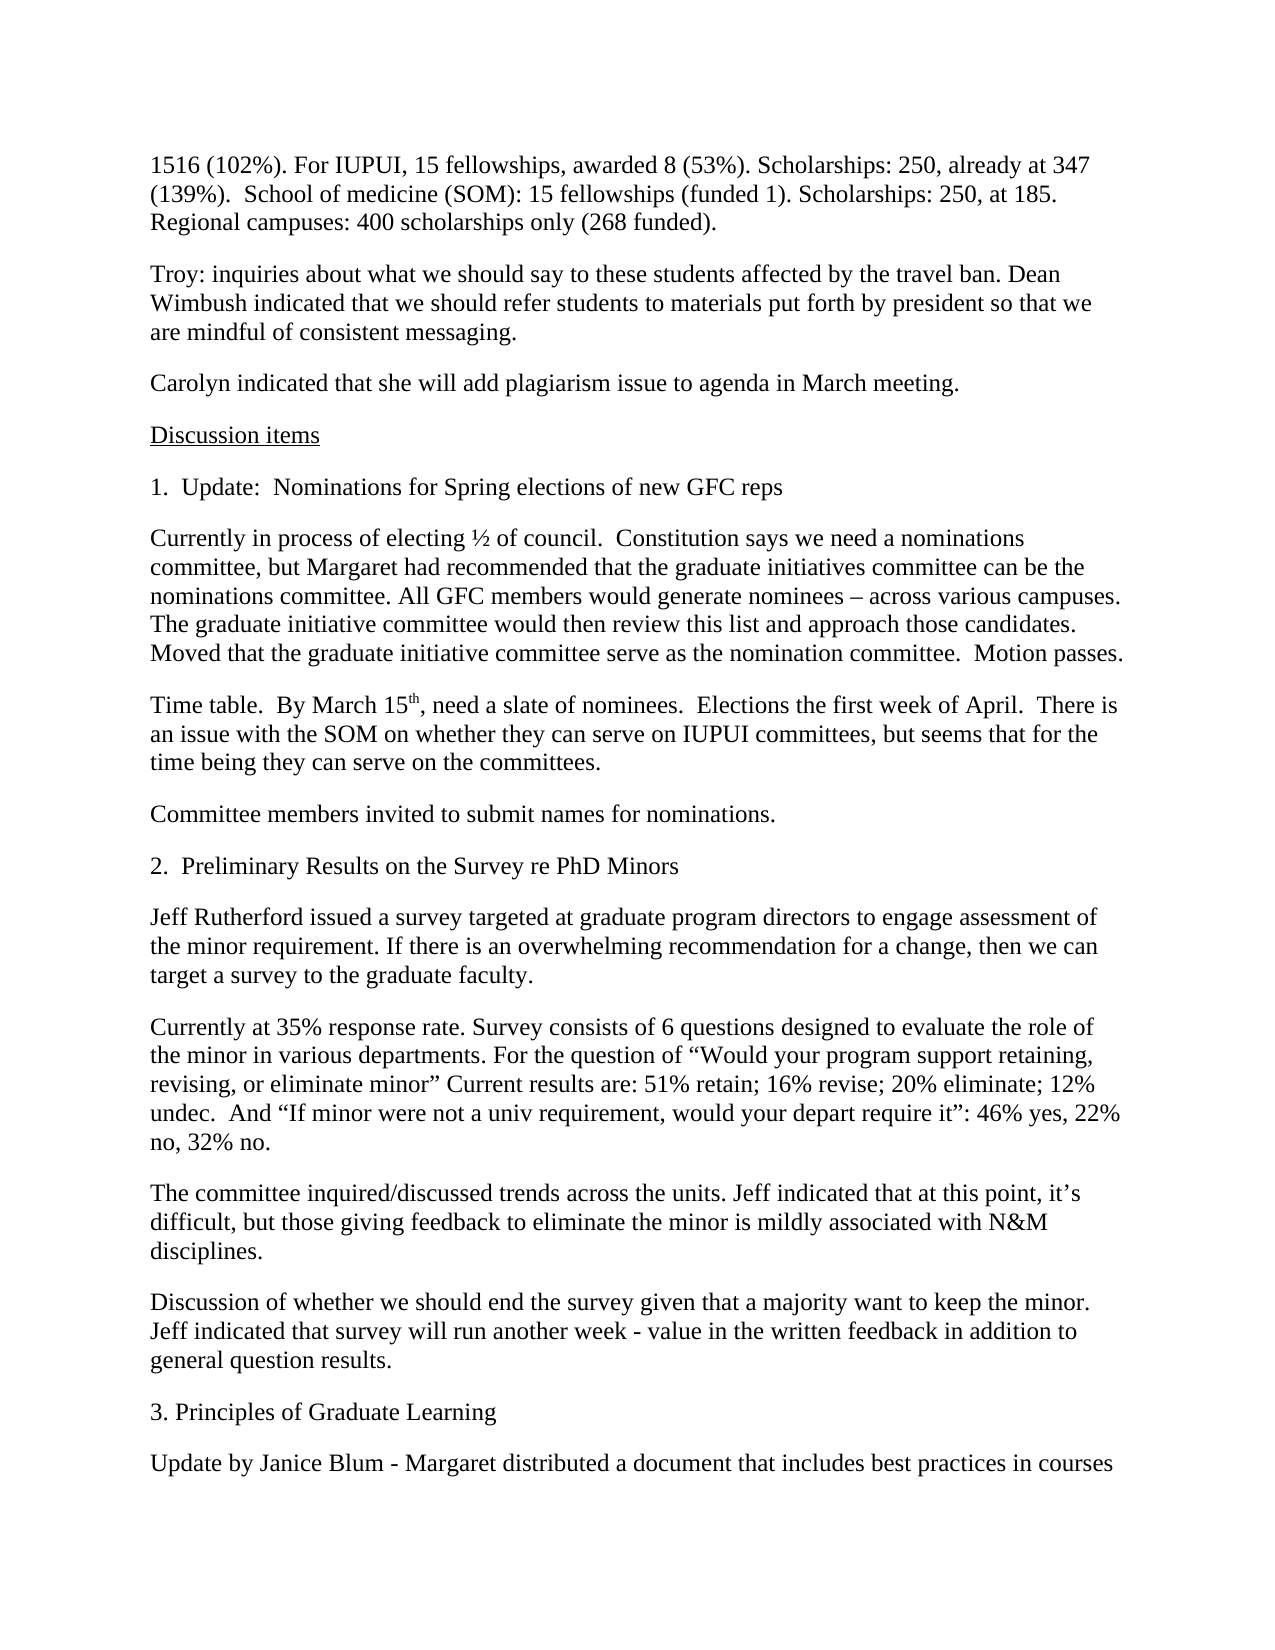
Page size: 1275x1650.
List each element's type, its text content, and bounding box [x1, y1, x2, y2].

text Committee members invited to submit names for nominations. [150, 799, 1125, 828]
text Currently at 35% response rate. Survey consists of 6 questions designed to evaluate the role of the minor in various departments. For the question of “Would your program support retaining, revising, or eliminate minor” Current results are: 51% retain; 16% revise; 20% eliminate; 12% undec. And “If minor were not a univ requirement, would your depart require it”: 46% yes, 22% no, 32% no. [150, 1012, 1125, 1155]
text 3. Principles of Graduate Learning [150, 1397, 1125, 1425]
text Jeff Rutherford issued a survey targeted at graduate program directors to engage assessment of the minor requirement. If there is an overwhelming recommendation for a change, then we can target a survey to the graduate faculty. [150, 902, 1125, 989]
text Troy: inquiries about what we should say to these students affected by the travel ban. Dean Wimbush indicated that we should refer students to materials put forth by president so that we are mindful of consistent messaging. [150, 259, 1125, 345]
text 2. Preliminary Results on the Survey re PhD Minors [150, 851, 1125, 879]
text Discussion items [150, 420, 1125, 449]
text The committee inquired/discussed trends across the units. Jeff indicated that at this point, it’s difficult, but those giving feedback to eliminate the minor is mildly associated with N&M disciplines. [150, 1178, 1125, 1264]
text Time table. By March 15th, need a slate of nominees. Elections the first week of April. There is an issue with the SOM on whether they can serve on IUPUI committees, but seems that for the time being they can serve on the committees. [150, 690, 1125, 776]
text Discussion of whether we should end the survey given that a majority want to keep the minor. Jeff indicated that survey will run another week - value in the written feedback in addition to general question results. [150, 1287, 1125, 1374]
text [150, 1448, 1125, 1477]
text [150, 150, 1125, 236]
text Carolyn indicated that she will add plagiarism issue to agenda in March meeting. [150, 368, 1125, 397]
text Currently in process of electing ½ of council. Constitution says we need a nominations committee, but Margaret had recommended that the graduate initiatives committee can be the nominations committee. All GFC members would generate nominees – across various campuses. The graduate initiative committee would then review this list and approach those candidates. Moved that the graduate initiative committee serve as the nomination committee. Motion passes. [150, 523, 1125, 667]
text 1. Update: Nominations for Spring elections of new GFC reps [150, 472, 1125, 500]
